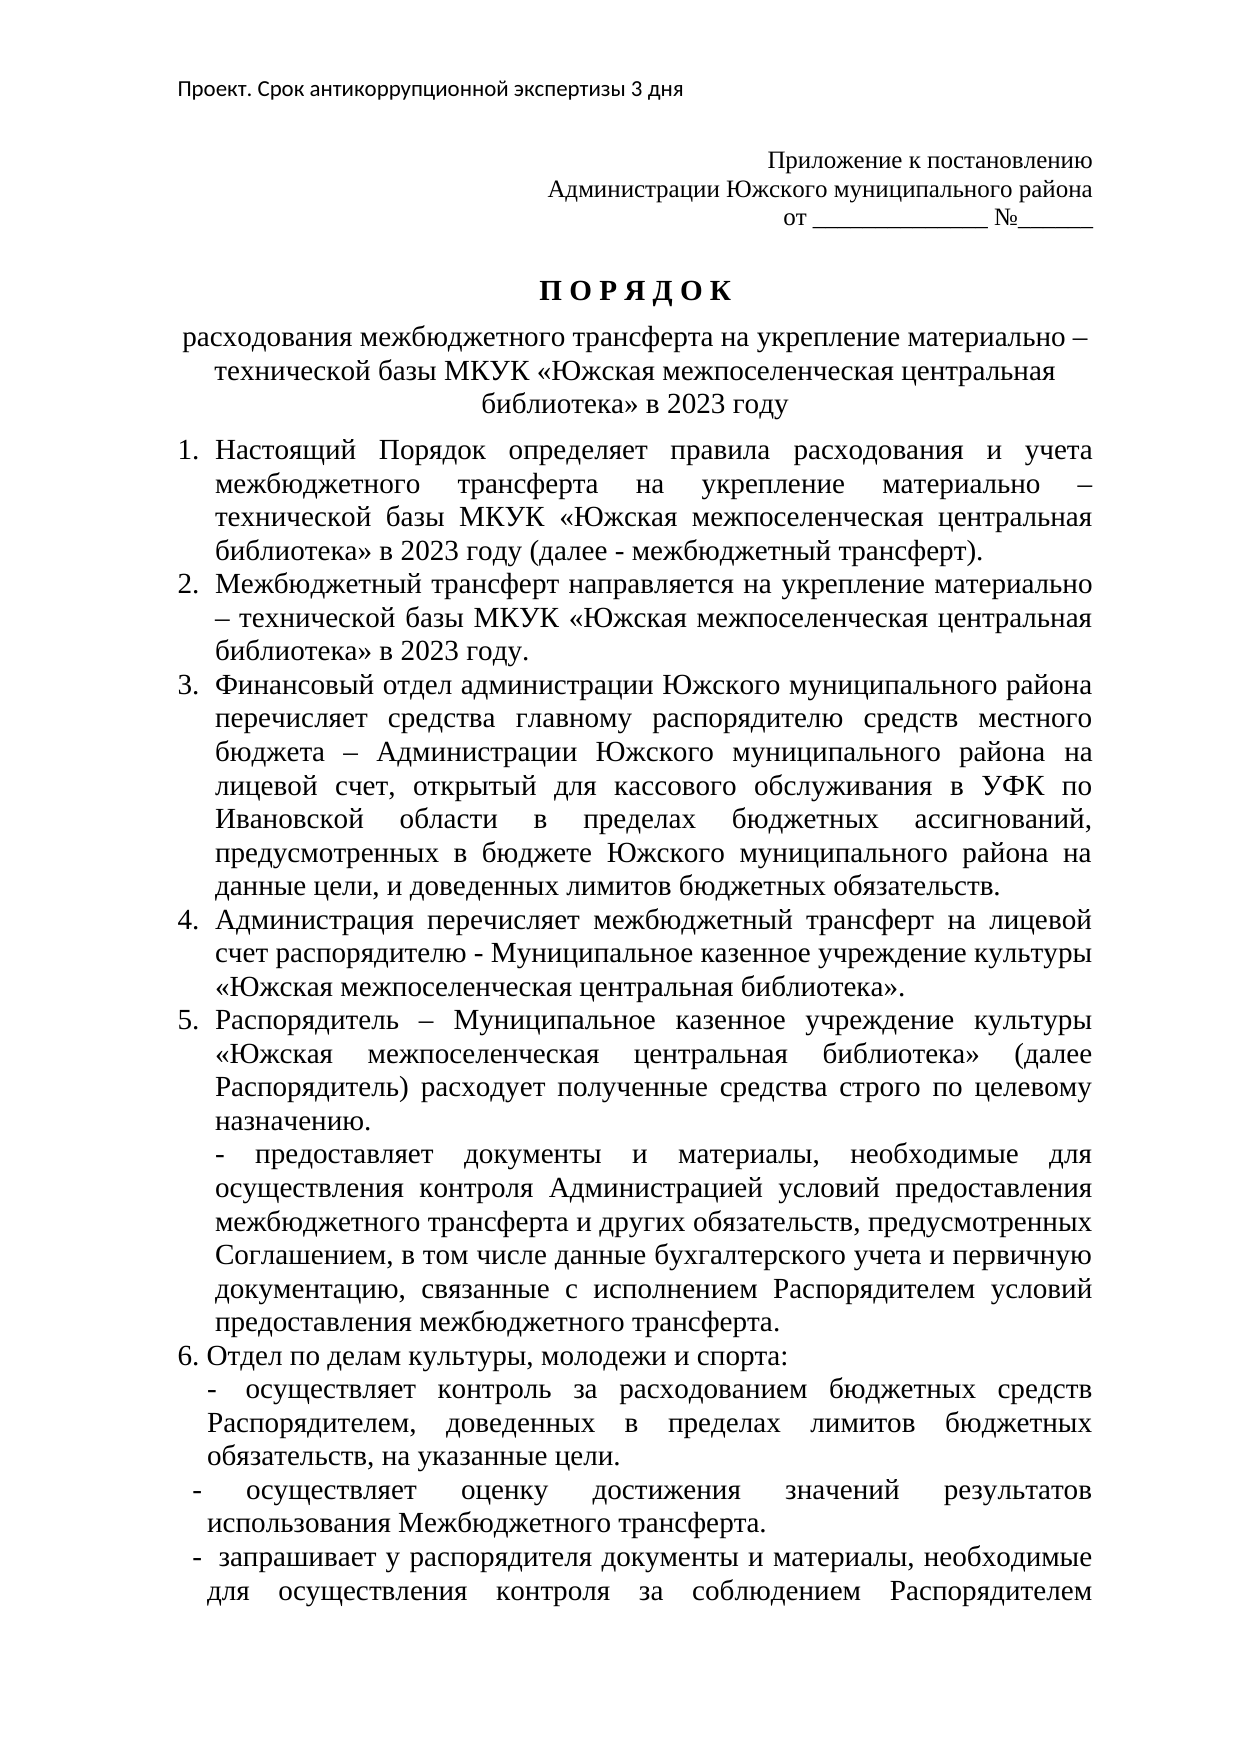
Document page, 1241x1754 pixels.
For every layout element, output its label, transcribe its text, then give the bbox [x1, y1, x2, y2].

list Администрация перечисляет межбюджетный трансферт на лицевой счет распорядителю - Муниципальное казенное учреждение культуры «Южская межпоселенческая центральная библиотека». [177, 902, 1093, 1002]
text Администрации Южского муниципального района [177, 174, 1093, 202]
text расходования межбюджетного трансферта на укрепление материально – технической базы МКУК «Южская межпоселенческая центральная библиотека» в 2023 году [177, 319, 1093, 420]
list Межбюджетный трансферт направляется на укрепление материально – технической базы МКУК «Южская межпоселенческая центральная библиотека» в 2023 году. [177, 566, 1093, 667]
text П О Р Я Д О К [177, 273, 1093, 307]
text 6. Отдел по делам культуры, молодежи и спорта: [177, 1338, 1093, 1371]
list Финансовый отдел администрации Южского муниципального района перечисляет средства главному распорядителю средств местного бюджета – Администрации Южского муниципального района на лицевой счет, открытый для кассового обслуживания в УФК по Ивановской области в пределах бюджетных ассигнований, предусмотренных в бюджете Южского муниципального района на данные цели, и доведенных лимитов бюджетных обязательств. [177, 667, 1093, 902]
list Настоящий Порядок определяет правила расходования и учета межбюджетного трансферта на укрепление материально – технической базы МКУК «Южская межпоселенческая центральная библиотека» в 2023 году (далее - межбюджетный трансферт). [177, 432, 1093, 566]
text - осуществляет оценку достижения значений результатов использования Межбюджетного трансферта. [192, 1472, 1093, 1539]
text от ______________ №______ [177, 202, 1093, 231]
list - предоставляет документы и материалы, необходимые для осуществления контроля Администрацией условий предоставления межбюджетного трансферта и других обязательств, предусмотренных Соглашением, в том числе данные бухгалтерского учета и первичную документацию, связанные с исполнением Распорядителем условий предоставления межбюджетного трансферта. [215, 1137, 1093, 1338]
text Приложение к постановлению [177, 145, 1093, 174]
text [192, 1539, 1093, 1606]
text - осуществляет контроль за расходованием бюджетных средств Распорядителем, доведенных в пределах лимитов бюджетных обязательств, на указанные цели. [207, 1371, 1093, 1472]
list Распорядитель – Муниципальное казенное учреждение культуры «Южская межпоселенческая центральная библиотека» (далее Распорядитель) расходует полученные средства строго по целевому назначению. [177, 1002, 1093, 1137]
